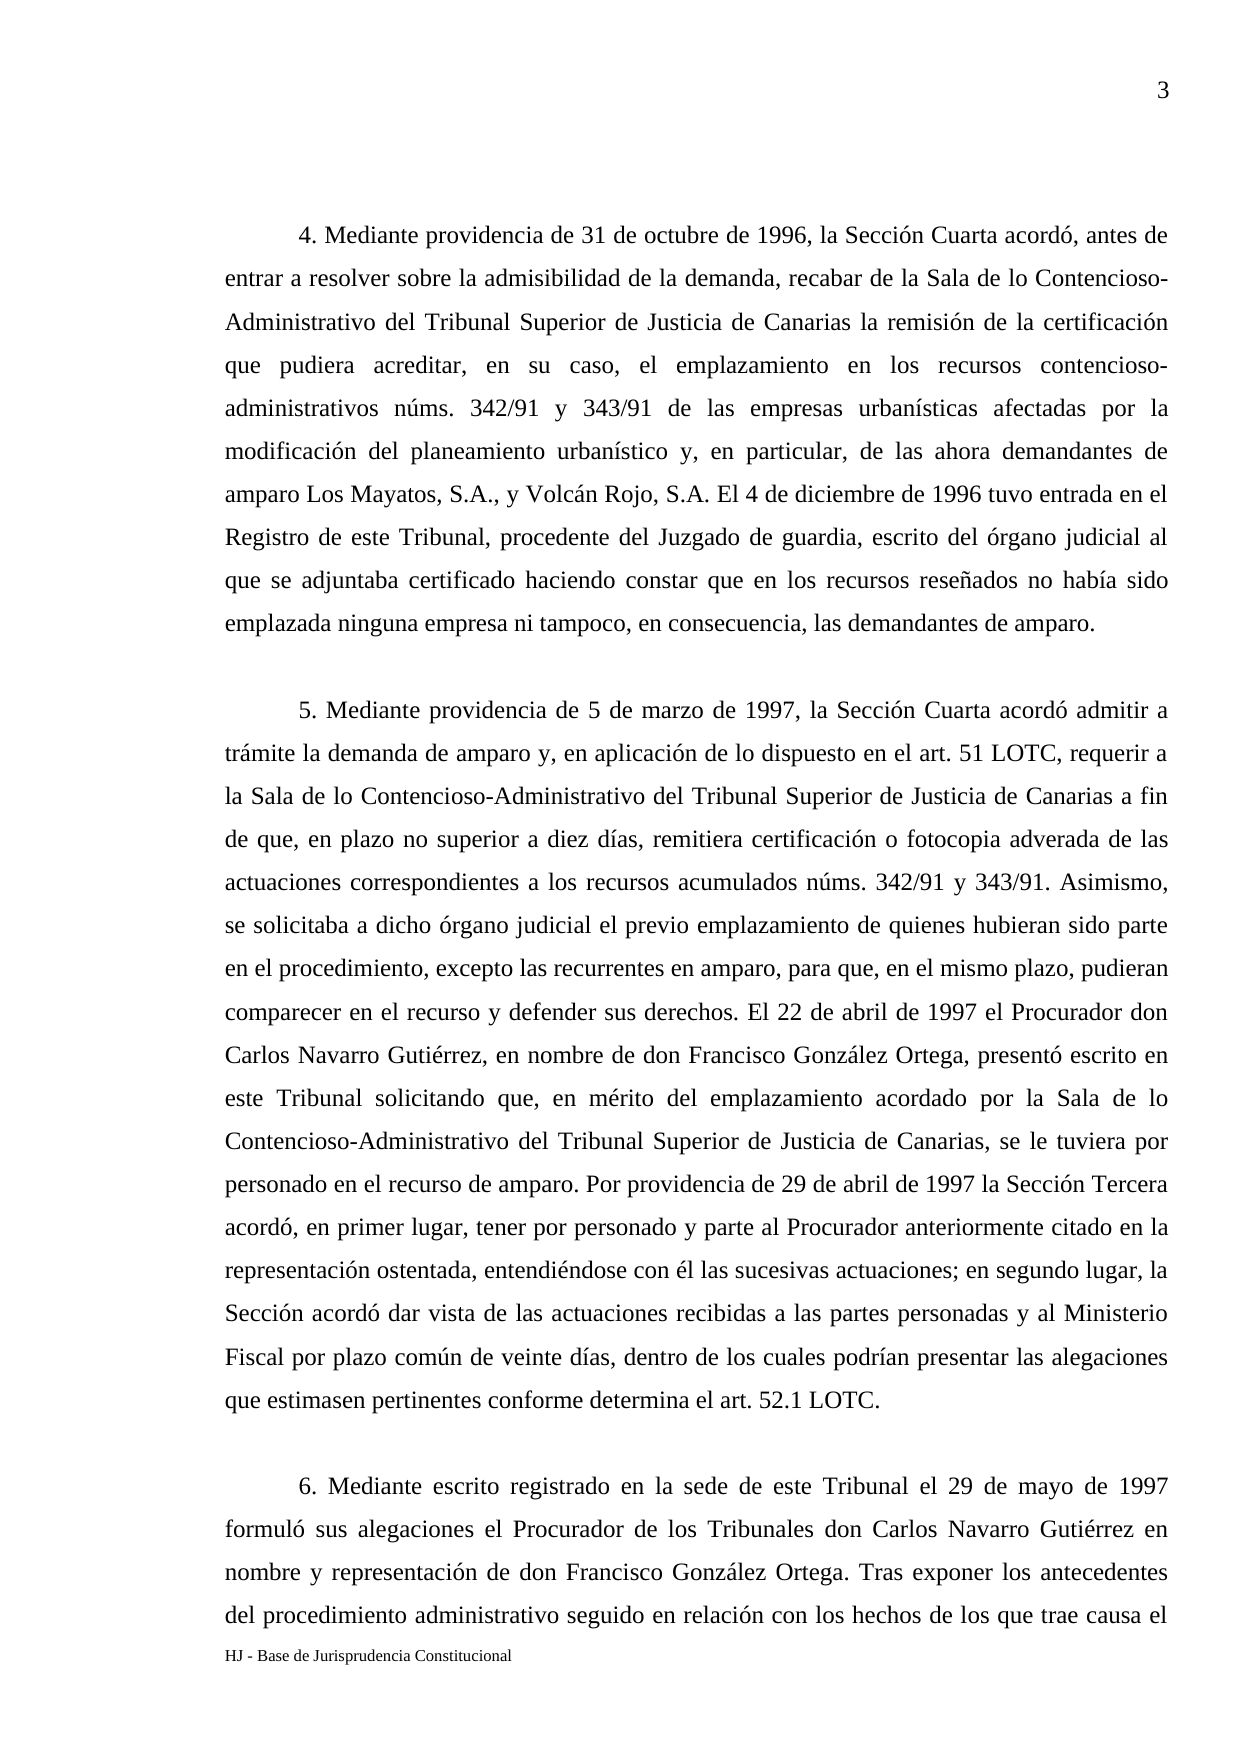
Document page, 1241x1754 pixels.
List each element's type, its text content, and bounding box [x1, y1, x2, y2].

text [224, 1471, 1169, 1629]
text 4. Mediante providencia de 31 de octubre de 1996, la Sección Cuarta acordó, antes de entrar a resolver sobre la admisibilidad de la demanda, recabar de la Sala de lo Contencioso-Administrativo del Tribunal Superior de Justicia de Canarias la remisión de la certificación que pudiera acreditar, en su caso, el emplazamiento en los recursos contencioso-administrativos núms. 342/91 y 343/91 de las empresas urbanísticas afectadas por la modificación del planeamiento urbanístico y, en particular, de las ahora demandantes de amparo Los Mayatos, S.A., y Volcán Rojo, S.A. El 4 de diciembre de 1996 tuvo entrada en el Registro de este Tribunal, procedente del Juzgado de guardia, escrito del órgano judicial al que se adjuntaba certificado haciendo constar que en los recursos reseñados no había sido emplazada ninguna empresa ni tampoco, en consecuencia, las demandantes de amparo. [224, 220, 1169, 637]
text 5. Mediante providencia de 5 de marzo de 1997, la Sección Cuarta acordó admitir a trámite la demanda de amparo y, en aplicación de lo dispuesto en el art. 51 LOTC, requerir a la Sala de lo Contencioso-Administrativo del Tribunal Superior de Justicia de Canarias a fin de que, en plazo no superior a diez días, remitiera certificación o fotocopia adverada de las actuaciones correspondientes a los recursos acumulados núms. 342/91 y 343/91. Asimismo, se solicitaba a dicho órgano judicial el previo emplazamiento de quienes hubieran sido parte en el procedimiento, excepto las recurrentes en amparo, para que, en el mismo plazo, pudieran comparecer en el recurso y defender sus derechos. El 22 de abril de 1997 el Procurador don Carlos Navarro Gutiérrez, en nombre de don Francisco González Ortega, presentó escrito en este Tribunal solicitando que, en mérito del emplazamiento acordado por la Sala de lo Contencioso-Administrativo del Tribunal Superior de Justicia de Canarias, se le tuviera por personado en el recurso de amparo. Por providencia de 29 de abril de 1997 la Sección Tercera acordó, en primer lugar, tener por personado y parte al Procurador anteriormente citado en la representación ostentada, entendiéndose con él las sucesivas actuaciones; en segundo lugar, la Sección acordó dar vista de las actuaciones recibidas a las partes personadas y al Ministerio Fiscal por plazo común de veinte días, dentro de los cuales podrían presentar las alegaciones que estimasen pertinentes conforme determina el art. 52.1 LOTC. [224, 695, 1169, 1413]
